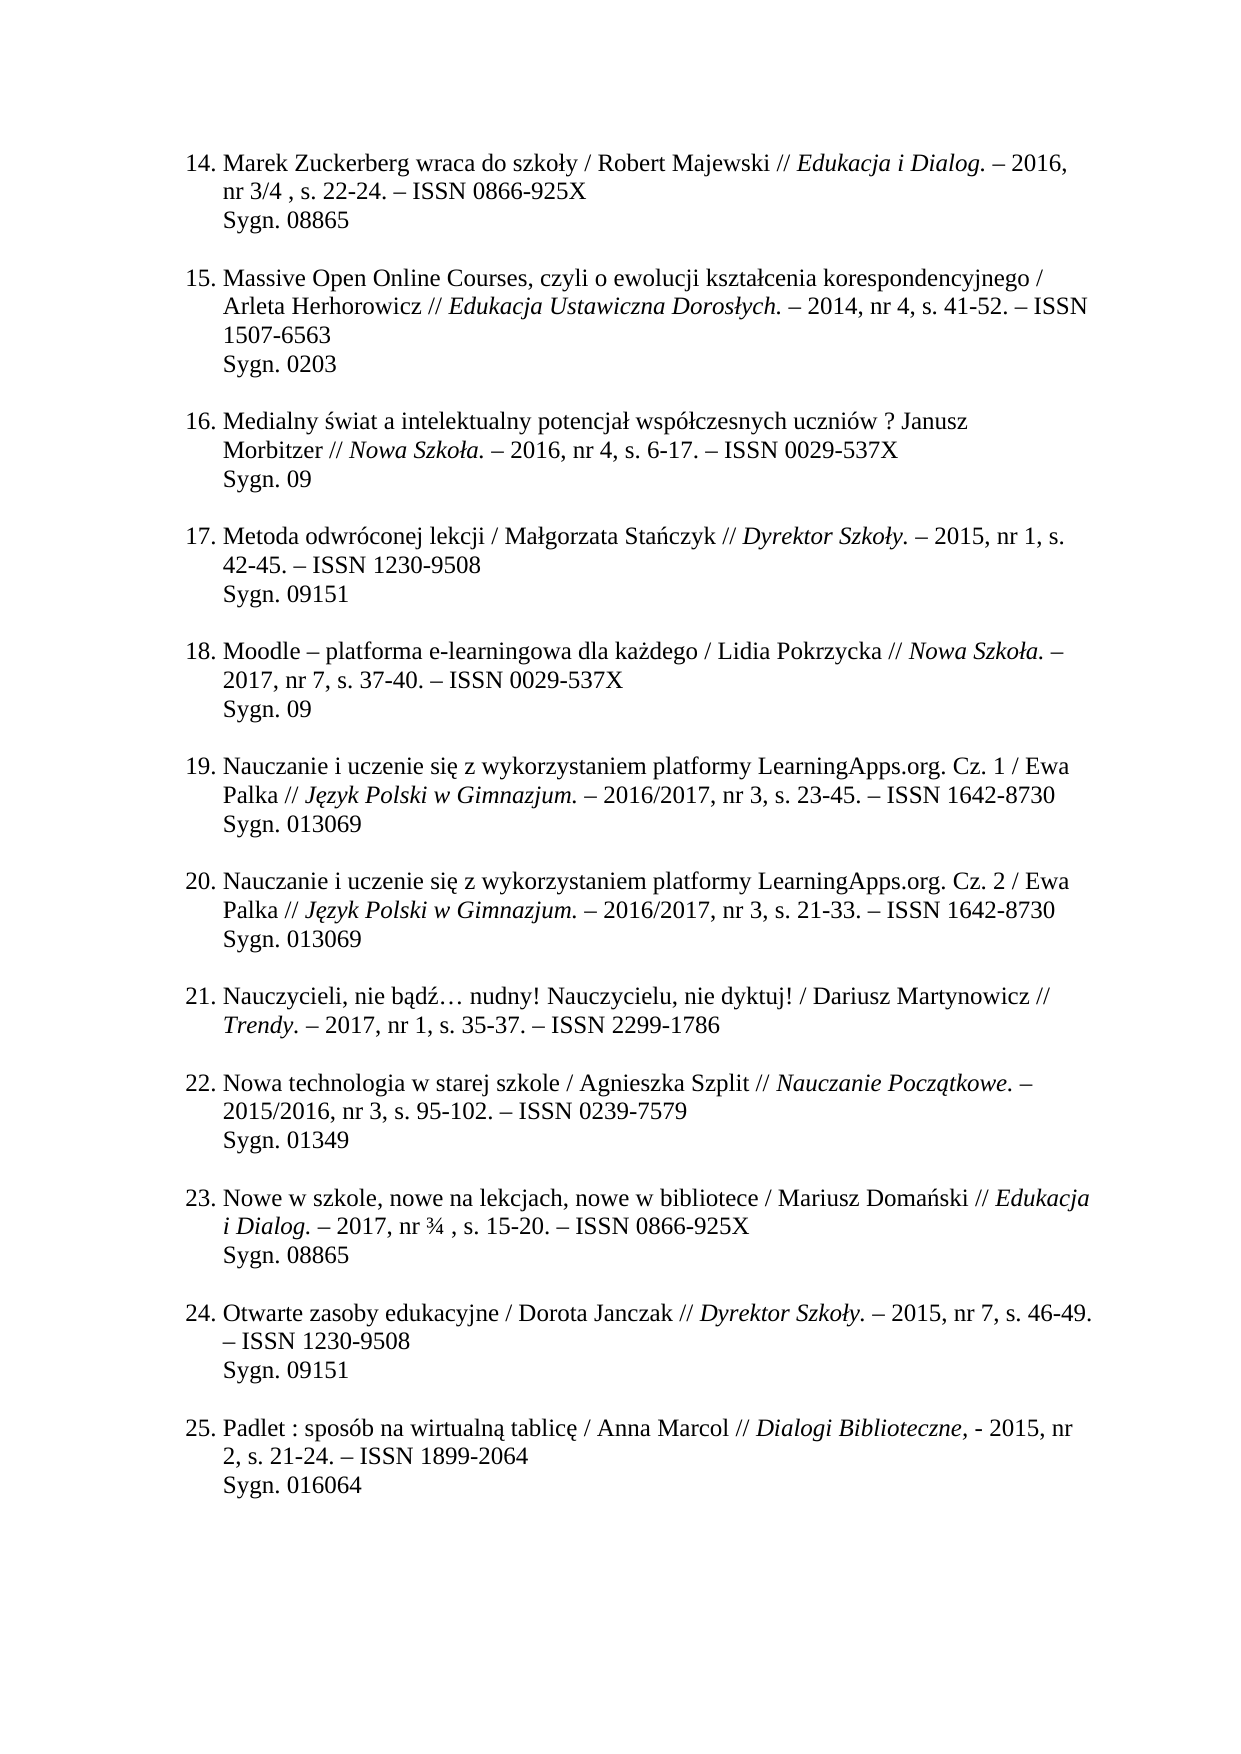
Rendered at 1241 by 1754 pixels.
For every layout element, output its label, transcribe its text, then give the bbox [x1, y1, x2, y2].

list Sygn. 01349 [223, 1125, 1093, 1154]
list Metoda odwróconej lekcji / Małgorzata Stańczyk // Dyrektor Szkoły. – 2015, nr 1, s. 42-45. – ISSN 1230-9508 [185, 521, 1093, 579]
list Nauczanie i uczenie się z wykorzystaniem platformy LearningApps.org. Cz. 2 / Ewa Palka // Język Polski w Gimnazjum. – 2016/2017, nr 3, s. 21-33. – ISSN 1642-8730 [185, 866, 1093, 924]
list Sygn. 013069 [223, 809, 1093, 838]
list Sygn. 08865 [223, 1240, 1093, 1269]
list Sygn. 09 [223, 464, 1093, 493]
list Sygn. 09151 [223, 579, 1093, 608]
list Nowa technologia w starej szkole / Agnieszka Szplit // Nauczanie Początkowe. – 2015/2016, nr 3, s. 95-102. – ISSN 0239-7579 [185, 1068, 1093, 1125]
list Nowe w szkole, nowe na lekcjach, nowe w bibliotece / Mariusz Domański // Edukacja i Dialog. – 2017, nr ¾ , s. 15-20. – ISSN 0866-925X [185, 1183, 1093, 1240]
list Marek Zuckerberg wraca do szkoły / Robert Majewski // Edukacja i Dialog. – 2016, nr 3/4 , s. 22-24. – ISSN 0866-925X [185, 148, 1093, 205]
list Nauczanie i uczenie się z wykorzystaniem platformy LearningApps.org. Cz. 1 / Ewa Palka // Język Polski w Gimnazjum. – 2016/2017, nr 3, s. 23-45. – ISSN 1642-8730 [185, 751, 1093, 809]
list Medialny świat a intelektualny potencjał współczesnych uczniów ? Janusz Morbitzer // Nowa Szkoła. – 2016, nr 4, s. 6-17. – ISSN 0029-537X [185, 406, 1093, 464]
list Sygn. 09 [223, 694, 1093, 723]
list Sygn. 013069 [223, 924, 1093, 953]
list Otwarte zasoby edukacyjne / Dorota Janczak // Dyrektor Szkoły. – 2015, nr 7, s. 46-49. – ISSN 1230-9508 [185, 1298, 1093, 1355]
list Sygn. 09151 [223, 1355, 1093, 1384]
list Nauczycieli, nie bądź… nudny! Nauczycielu, nie dyktuj! / Dariusz Martynowicz // Trendy. – 2017, nr 1, s. 35-37. – ISSN 2299-1786 [185, 981, 1093, 1039]
list Massive Open Online Courses, czyli o ewolucji kształcenia korespondencyjnego / Arleta Herhorowicz // Edukacja Ustawiczna Dorosłych. – 2014, nr 4, s. 41-52. – ISSN 1507-6563 [185, 263, 1093, 349]
list Sygn. 0203 [223, 349, 1093, 378]
list Sygn. 08865 [223, 205, 1093, 234]
list Sygn. 016064 [223, 1470, 1093, 1499]
list Moodle – platforma e-learningowa dla każdego / Lidia Pokrzycka // Nowa Szkoła. – 2017, nr 7, s. 37-40. – ISSN 0029-537X [185, 636, 1093, 694]
list Padlet : sposób na wirtualną tablicę / Anna Marcol // Dialogi Biblioteczne, - 2015, nr 2, s. 21-24. – ISSN 1899-2064 [185, 1413, 1093, 1470]
